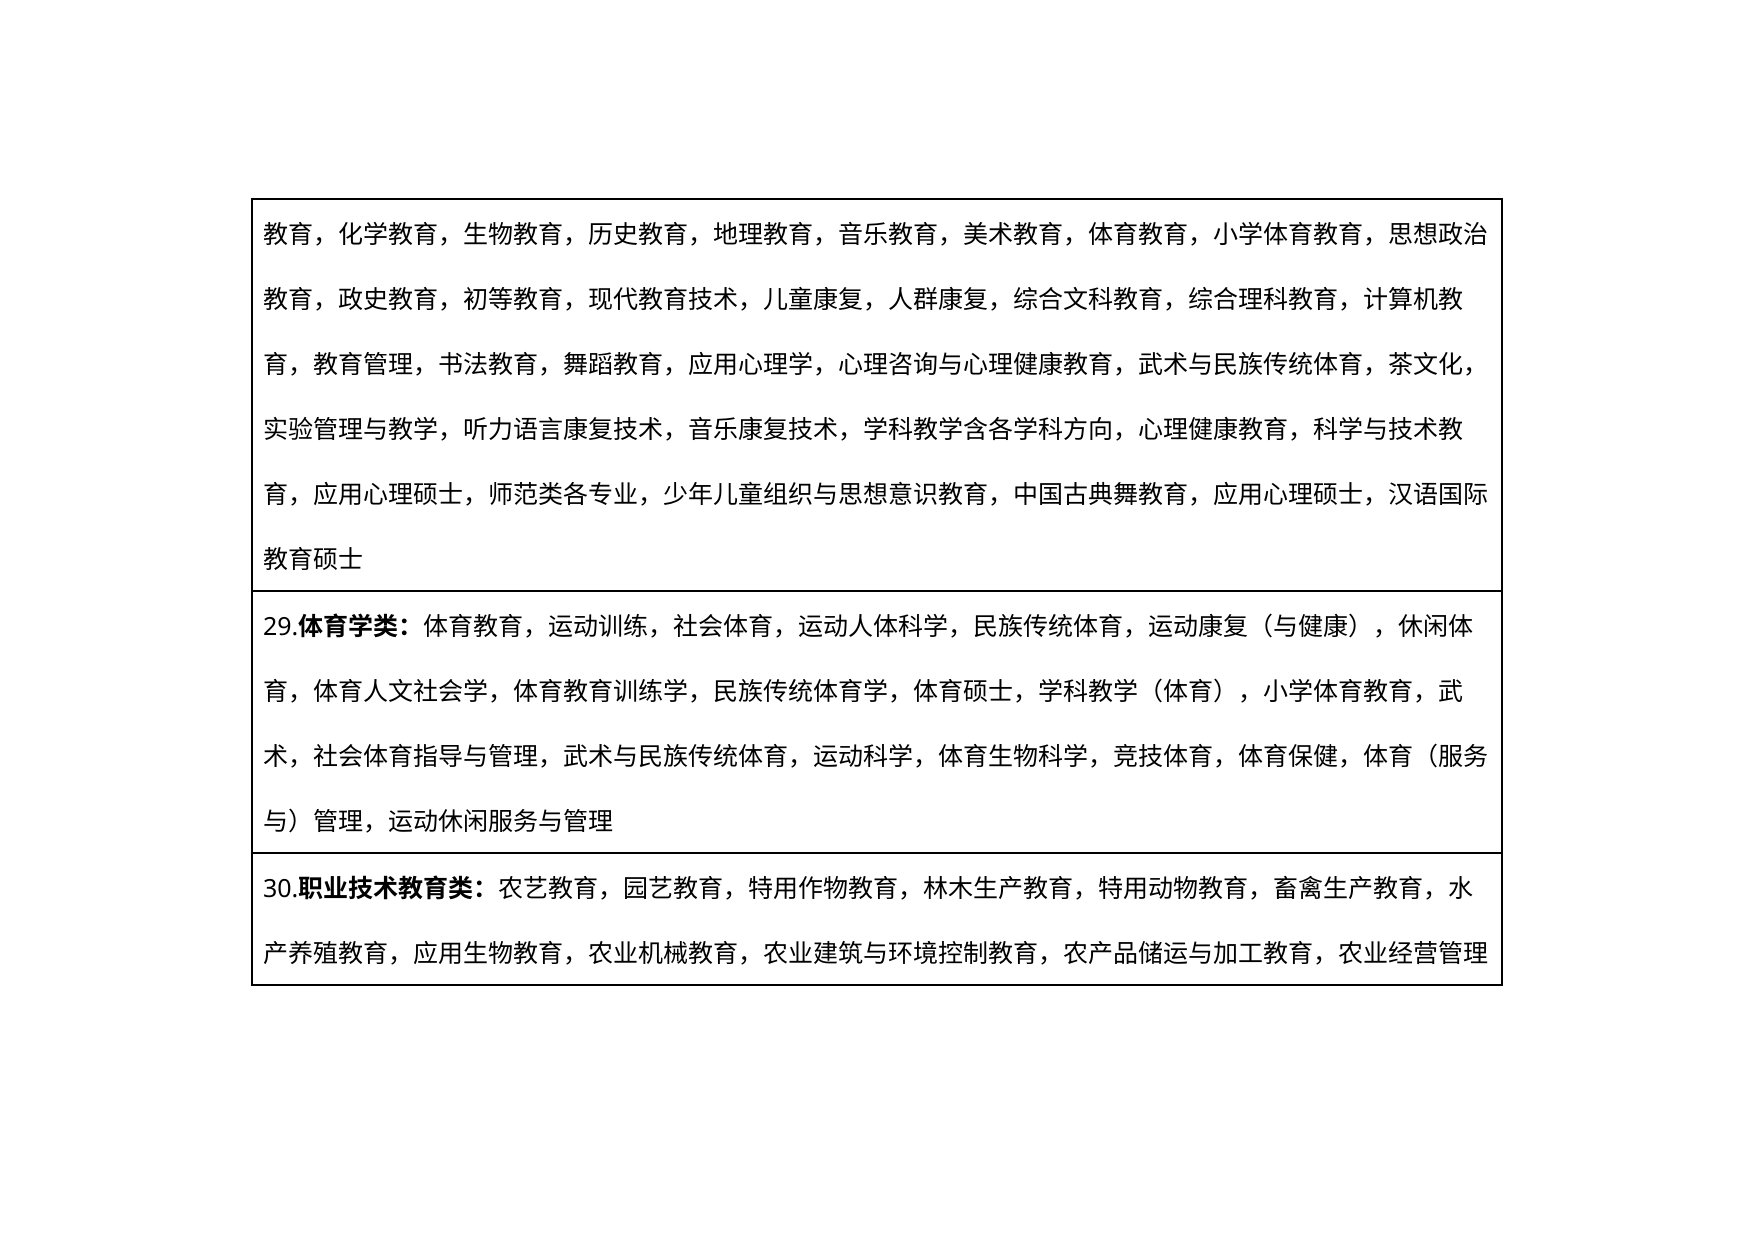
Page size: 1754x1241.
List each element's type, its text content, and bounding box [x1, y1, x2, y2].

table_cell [253, 200, 1501, 590]
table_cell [253, 854, 1501, 984]
table_cell 29.体育学类：体育教育，运动训练，社会体育，运动人体科学，民族传统体育，运动康复（与健康），休闲体育，体育人文社会学，体育教育训练学，民族传统体育学，体育硕士，学科教学（体育），小学体育教育，武术，社会体育指导与管理，武术与民族传统体育，运动科学，体育生物科学，竞技体育，体育保健，体育（服务与）管理，运动休闲服务与管理 [253, 592, 1501, 852]
